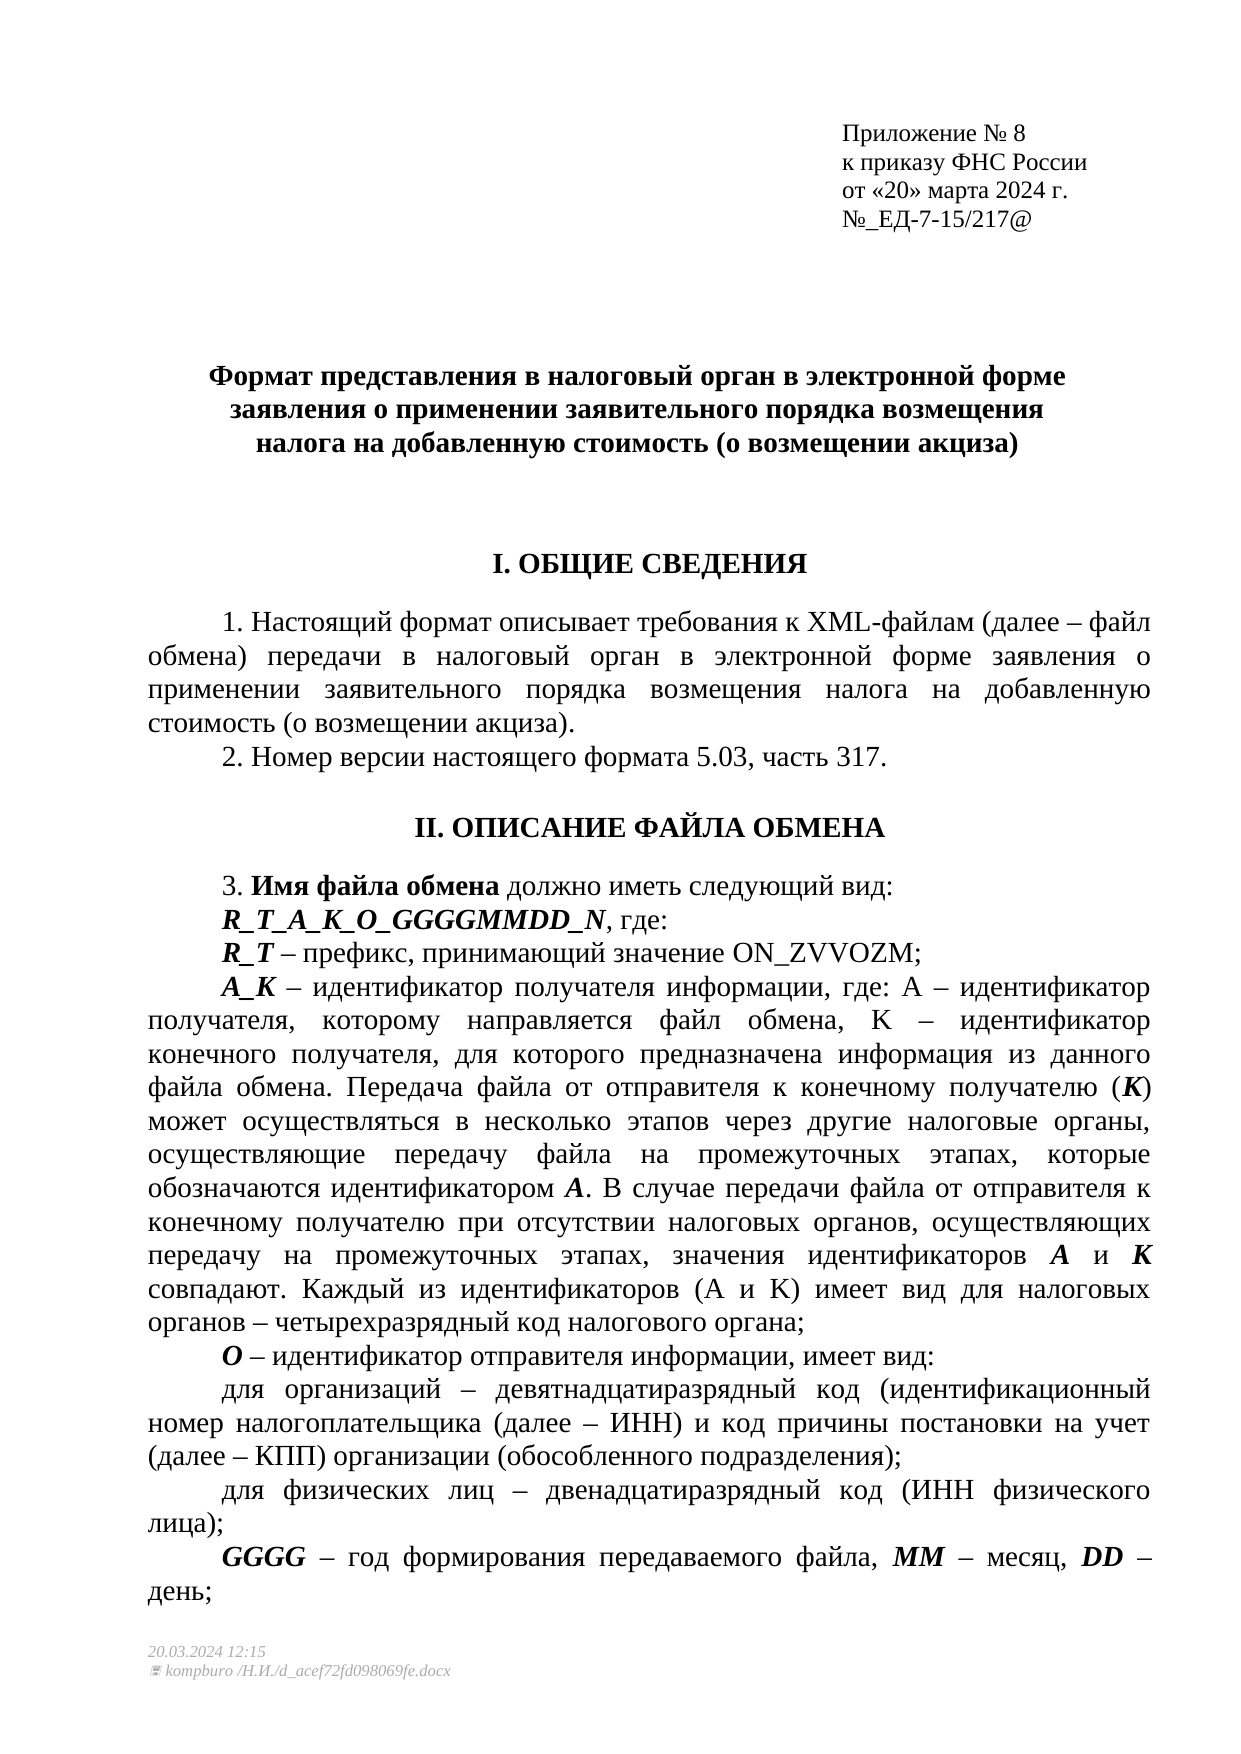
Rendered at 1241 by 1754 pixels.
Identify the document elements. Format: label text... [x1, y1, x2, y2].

text R_Т – префикс, принимающий значение ON_ZVVOZM; [148, 935, 1152, 969]
title от «20» марта 2024 г. [842, 176, 1122, 204]
text О – идентификатор отправителя информации, имеет вид: [148, 1338, 1152, 1371]
text I. ОБЩИЕ СВЕДЕНИЯ [148, 546, 1152, 579]
text R_Т_A_K_О_GGGGMMDD_N, где: [148, 902, 1152, 935]
text 1. Настоящий формат описывает требования к XML-файлам (далее – файл обмена) передачи в налоговый орган в электронной форме заявления о применении заявительного порядка возмещения налога на добавленную стоимость (о возмещении акциза). [148, 604, 1152, 739]
text 2. Номер версии настоящего формата 5.03, часть 317. [148, 739, 1152, 772]
title Приложение № 8 [842, 118, 1122, 147]
text GGGG – год формирования передаваемого файла, MM – месяц, DD – день; [148, 1539, 1152, 1606]
title №_ЕД-7-15/217@ [842, 204, 1122, 233]
text для физических лиц – двенадцатиразрядный код (ИНН физического лица); [148, 1472, 1152, 1539]
text Формат представления в налоговый орган в электронной форме заявления о применении заявительного порядка возмещения налога на добавленную стоимость (о возмещении акциза) [189, 358, 1085, 458]
title к приказу ФНС России [842, 147, 1122, 176]
text 3. Имя файла обмена должно иметь следующий вид: [148, 868, 1152, 902]
text A_K – идентификатор получателя информации, где: A – идентификатор получателя, которому направляется файл обмена, K – идентификатор конечного получателя, для которого предназначена информация из данного файла обмена. Передача файла от отправителя к конечному получателю (К) может осуществляться в несколько этапов через другие налоговые органы, осуществляющие передачу файла на промежуточных этапах, которые обозначаются идентификатором А. В случае передачи файла от отправителя к конечному получателю при отсутствии налоговых органов, осуществляющих передачу на промежуточных этапах, значения идентификаторов А и К совпадают. Каждый из идентификаторов (A и K) имеет вид для налоговых органов – четырехразрядный код налогового органа; [148, 969, 1152, 1338]
text II. ОПИСАНИЕ ФАЙЛА ОБМЕНА [148, 810, 1152, 843]
text для организаций – девятнадцатиразрядный код (идентификационный номер налогоплательщика (далее – ИНН) и код причины постановки на учет (далее – КПП) организации (обособленного подразделения); [148, 1371, 1152, 1472]
